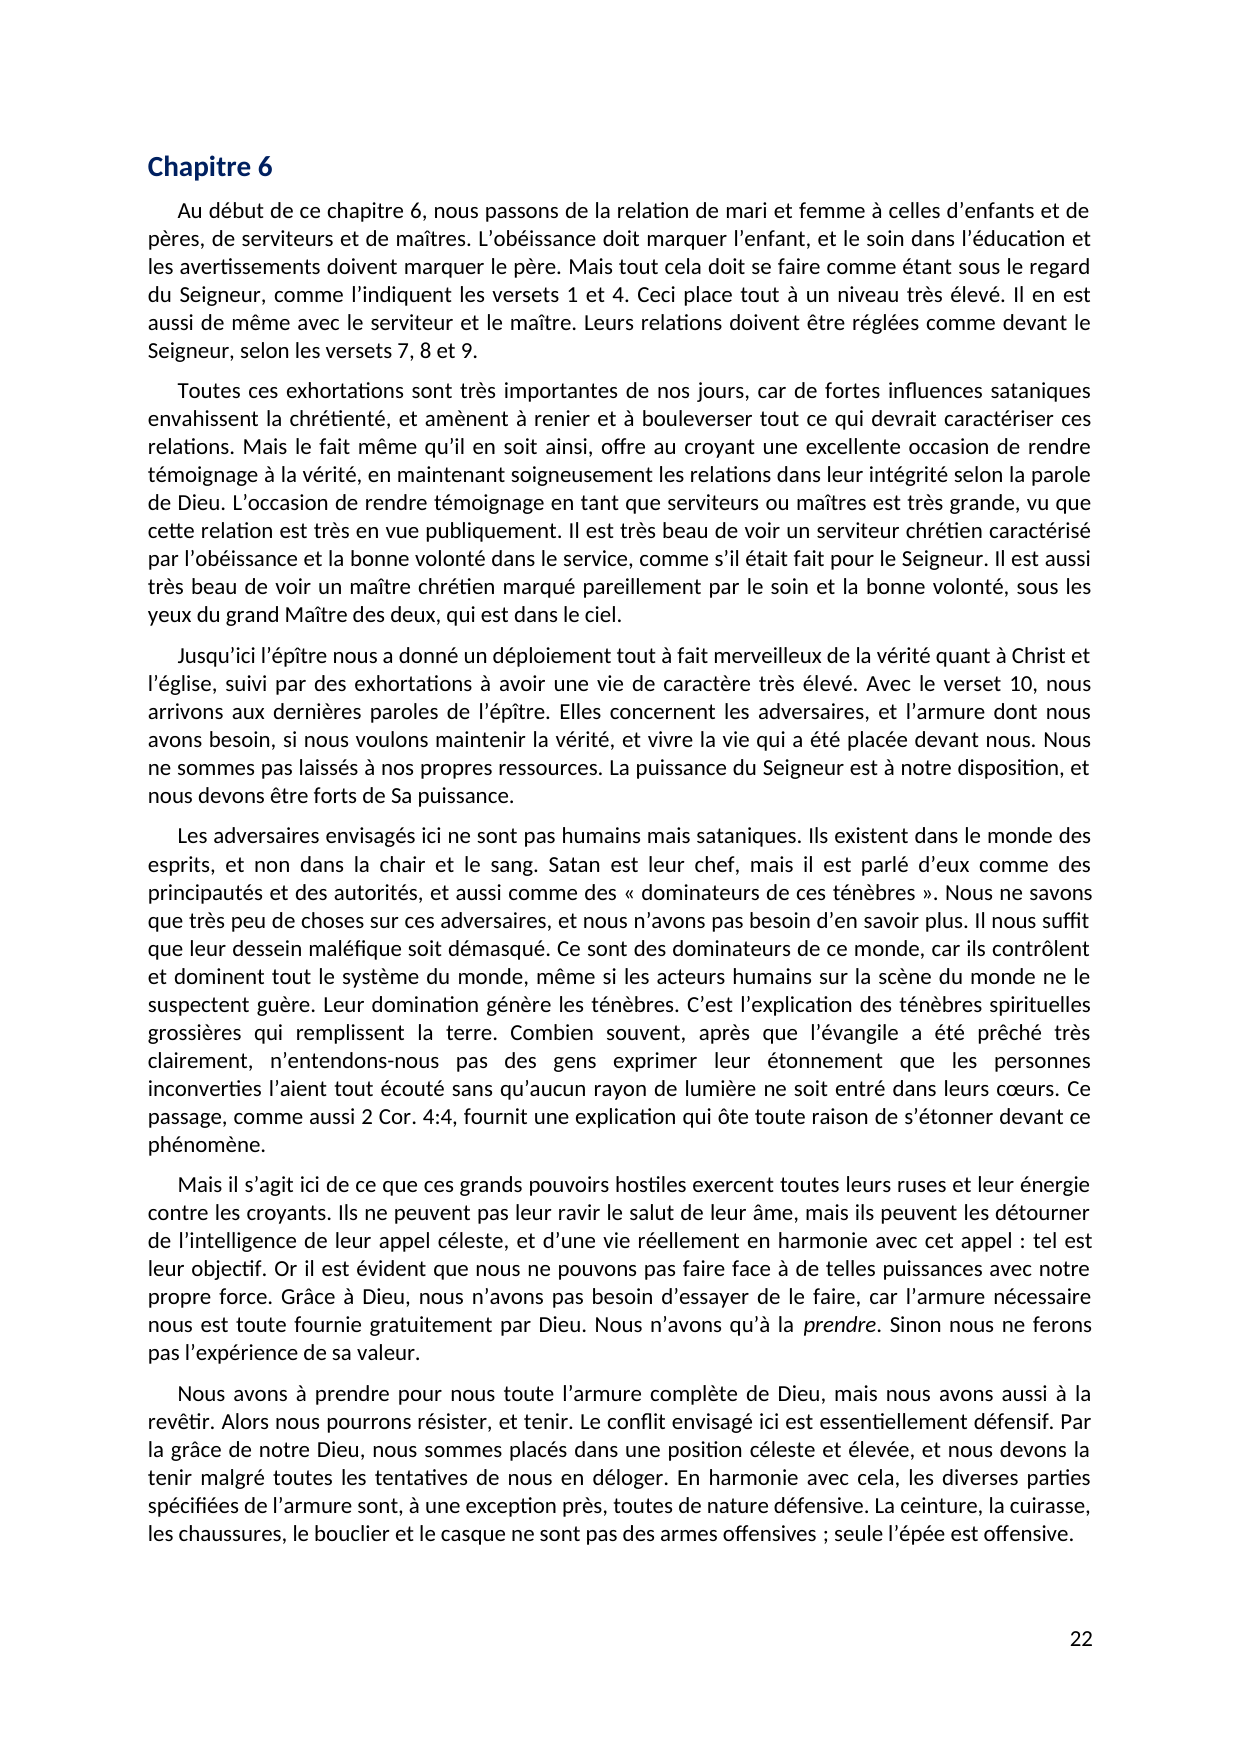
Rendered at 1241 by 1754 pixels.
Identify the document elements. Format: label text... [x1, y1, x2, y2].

text Mais il s’agit ici de ce que ces grands pouvoirs hostiles exercent toutes leurs ruses et leur énergie contre les croyants. Ils ne peuvent pas leur ravir le salut de leur âme, mais ils peuvent les détourner de l’intelligence de leur appel céleste, et d’une vie réellement en harmonie avec cet appel : tel est leur objectif. Or il est évident que nous ne pouvons pas faire face à de telles puissances avec notre propre force. Grâce à Dieu, nous n’avons pas besoin d’essayer de le faire, car l’armure nécessaire nous est toute fournie gratuitement par Dieu. Nous n’avons qu’à la prendre. Sinon nous ne ferons pas l’expérience de sa valeur. [148, 1170, 1093, 1367]
text Au début de ce chapitre 6, nous passons de la relation de mari et femme à celles d’enfants et de pères, de serviteurs et de maîtres. L’obéissance doit marquer l’enfant, et le soin dans l’éducation et les avertissements doivent marquer le père. Mais tout cela doit se faire comme étant sous le regard du Seigneur, comme l’indiquent les versets 1 et 4. Ceci place tout à un niveau très élevé. Il en est aussi de même avec le serviteur et le maître. Leurs relations doivent être réglées comme devant le Seigneur, selon les versets 7, 8 et 9. [148, 196, 1093, 364]
subtitle Chapitre 6 [148, 148, 1093, 183]
text Jusqu’ici l’épître nous a donné un déploiement tout à fait merveilleux de la vérité quant à Christ et l’église, suivi par des exhortations à avoir une vie de caractère très élevé. Avec le verset 10, nous arrivons aux dernières paroles de l’épître. Elles concernent les adversaires, et l’armure dont nous avons besoin, si nous voulons maintenir la vérité, et vivre la vie qui a été placée devant nous. Nous ne sommes pas laissés à nos propres ressources. La puissance du Seigneur est à notre disposition, et nous devons être forts de Sa puissance. [148, 641, 1093, 809]
text Toutes ces exhortations sont très importantes de nos jours, car de fortes influences sataniques envahissent la chrétienté, et amènent à renier et à bouleverser tout ce qui devrait caractériser ces relations. Mais le fait même qu’il en soit ainsi, offre au croyant une excellente occasion de rendre témoignage à la vérité, en maintenant soigneusement les relations dans leur intégrité selon la parole de Dieu. L’occasion de rendre témoignage en tant que serviteurs ou maîtres est très grande, vu que cette relation est très en vue publiquement. Il est très beau de voir un serviteur chrétien caractérisé par l’obéissance et la bonne volonté dans le service, comme s’il était fait pour le Seigneur. Il est aussi très beau de voir un maître chrétien marqué pareillement par le soin et la bonne volonté, sous les yeux du grand Maître des deux, qui est dans le ciel. [148, 376, 1093, 628]
text Les adversaires envisagés ici ne sont pas humains mais sataniques. Ils existent dans le monde des esprits, et non dans la chair et le sang. Satan est leur chef, mais il est parlé d’eux comme des principautés et des autorités, et aussi comme des « dominateurs de ces ténèbres ». Nous ne savons que très peu de choses sur ces adversaires, et nous n’avons pas besoin d’en savoir plus. Il nous suffit que leur dessein maléfique soit démasqué. Ce sont des dominateurs de ce monde, car ils contrôlent et dominent tout le système du monde, même si les acteurs humains sur la scène du monde ne le suspectent guère. Leur domination génère les ténèbres. C’est l’explication des ténèbres spirituelles grossières qui remplissent la terre. Combien souvent, après que l’évangile a été prêché très clairement, n’entendons-nous pas des gens exprimer leur étonnement que les personnes inconverties l’aient tout écouté sans qu’aucun rayon de lumière ne soit entré dans leurs cœurs. Ce passage, comme aussi 2 Cor. 4:4, fournit une explication qui ôte toute raison de s’étonner devant ce phénomène. [148, 822, 1093, 1158]
text Nous avons à prendre pour nous toute l’armure complète de Dieu, mais nous avons aussi à la revêtir. Alors nous pourrons résister, et tenir. Le conflit envisagé ici est essentiellement défensif. Par la grâce de notre Dieu, nous sommes placés dans une position céleste et élevée, et nous devons la tenir malgré toutes les tentatives de nous en déloger. En harmonie avec cela, les diverses parties spécifiées de l’armure sont, à une exception près, toutes de nature défensive. La ceinture, la cuirasse, les chaussures, le bouclier et le casque ne sont pas des armes offensives ; seule l’épée est offensive. [148, 1379, 1093, 1547]
